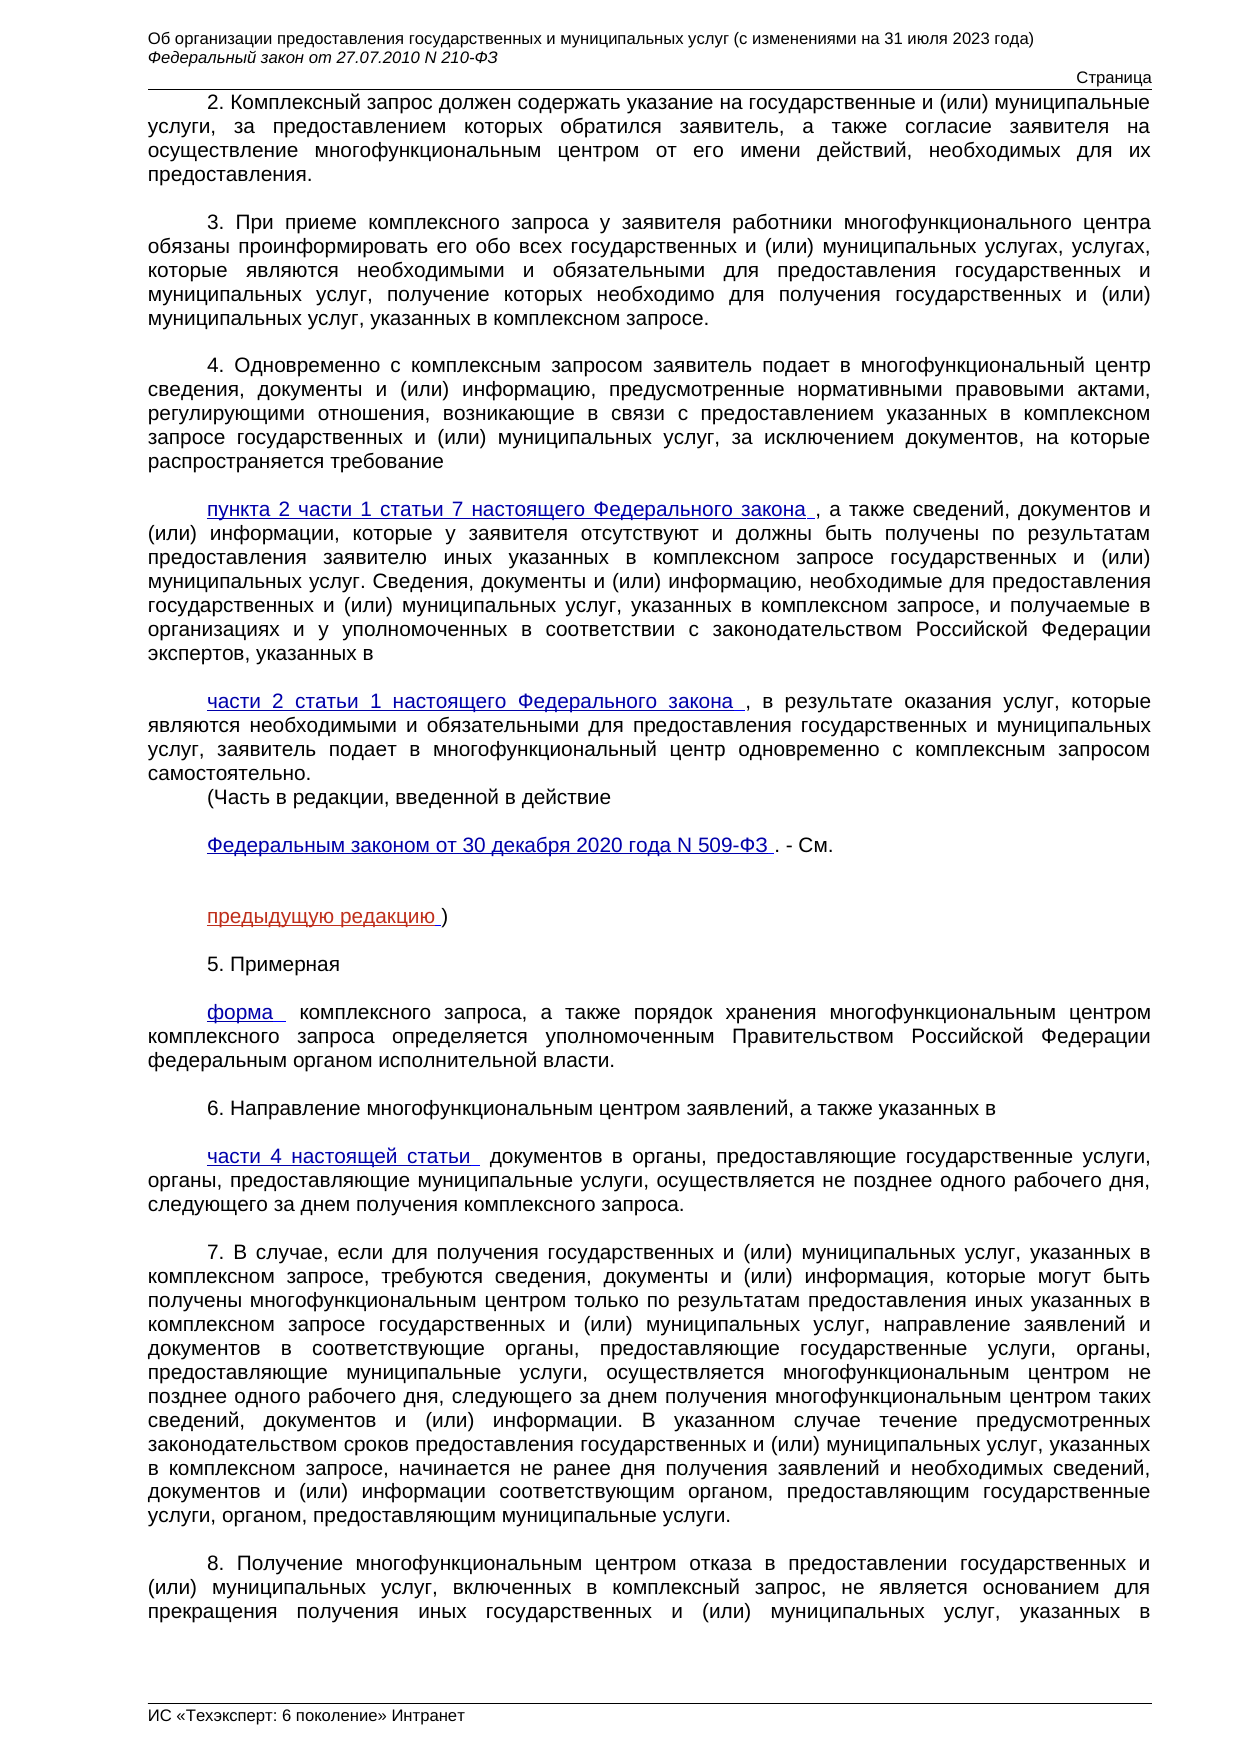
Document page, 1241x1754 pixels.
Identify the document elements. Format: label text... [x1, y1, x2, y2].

text части 4 настоящей статьи документов в органы, предоставляющие государственные услуги, органы, предоставляющие муниципальные услуги, осуществляется не позднее одного рабочего дня, следующего за днем получения комплексного запроса. [148, 1144, 1152, 1216]
text предыдущую редакцию ) [148, 904, 1152, 928]
text 5. Примерная [148, 952, 1152, 976]
text части 2 статьи 1 настоящего Федерального закона , в результате оказания услуг, которые являются необходимыми и обязательными для предоставления государственных и муниципальных услуг, заявитель подает в многофункциональный центр одновременно с комплексным запросом самостоятельно. [148, 689, 1152, 784]
text 3. При приеме комплексного запроса у заявителя работники многофункционального центра обязаны проинформировать его обо всех государственных и (или) муниципальных услугах, услугах, которые являются необходимыми и обязательными для предоставления государственных и муниципальных услуг, получение которых необходимо для получения государственных и (или) муниципальных услуг, указанных в комплексном запросе. [148, 209, 1152, 329]
text 7. В случае, если для получения государственных и (или) муниципальных услуг, указанных в комплексном запросе, требуются сведения, документы и (или) информация, которые могут быть получены многофункциональным центром только по результатам предоставления иных указанных в комплексном запросе государственных и (или) муниципальных услуг, направление заявлений и документов в соответствующие органы, предоставляющие государственные услуги, органы, предоставляющие муниципальные услуги, осуществляется многофункциональным центром не позднее одного рабочего дня, следующего за днем получения многофункциональным центром таких сведений, документов и (или) информации. В указанном случае течение предусмотренных законодательством сроков предоставления государственных и (или) муниципальных услуг, указанных в комплексном запросе, начинается не ранее дня получения заявлений и необходимых сведений, документов и (или) информации соответствующим органом, предоставляющим государственные услуги, органом, предоставляющим муниципальные услуги. [148, 1240, 1152, 1527]
text 6. Направление многофункциональным центром заявлений, а также указанных в [148, 1096, 1152, 1120]
text пункта 2 части 1 статьи 7 настоящего Федерального закона , а также сведений, документов и (или) информации, которые у заявителя отсутствуют и должны быть получены по результатам предоставления заявителю иных указанных в комплексном запросе государственных и (или) муниципальных услуг. Сведения, документы и (или) информацию, необходимые для предоставления государственных и (или) муниципальных услуг, указанных в комплексном запросе, и получаемые в организациях и у уполномоченных в соответствии с законодательством Российской Федерации экспертов, указанных в [148, 497, 1152, 665]
text Федеральным законом от 30 декабря 2020 года N 509-ФЗ . - См. [148, 832, 1152, 856]
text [148, 1551, 1152, 1623]
text 4. Одновременно с комплексным запросом заявитель подает в многофункциональный центр сведения, документы и (или) информацию, предусмотренные нормативными правовыми актами, регулирующими отношения, возникающие в связи с предоставлением указанных в комплексном запросе государственных и (или) муниципальных услуг, за исключением документов, на которые распространяется требование [148, 353, 1152, 473]
text форма комплексного запроса, а также порядок хранения многофункциональным центром комплексного запроса определяется уполномоченным Правительством Российской Федерации федеральным органом исполнительной власти. [148, 1000, 1152, 1072]
text (Часть в редакции, введенной в действие [148, 784, 1152, 808]
text 2. Комплексный запрос должен содержать указание на государственные и (или) муниципальные услуги, за предоставлением которых обратился заявитель, а также согласие заявителя на осуществление многофункциональным центром от его имени действий, необходимых для их предоставления. [148, 90, 1152, 186]
